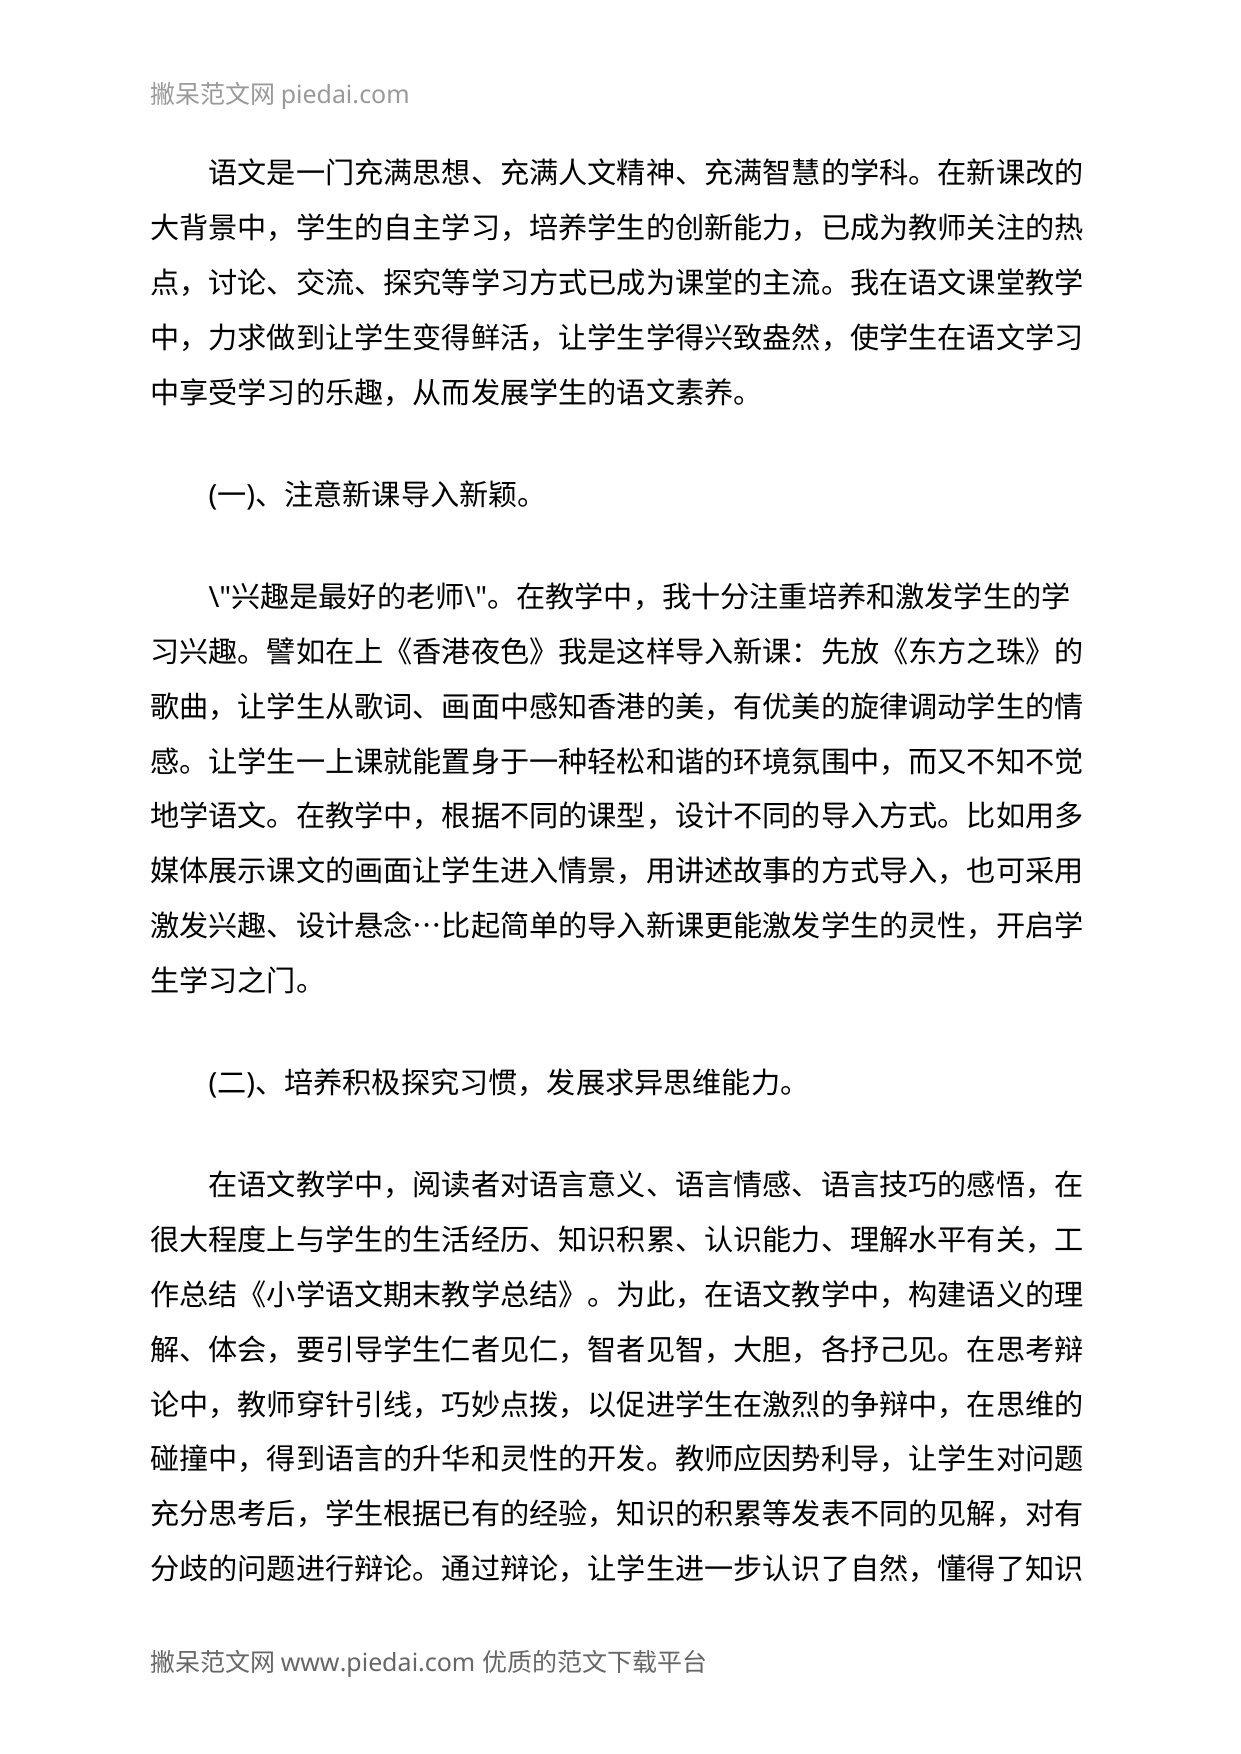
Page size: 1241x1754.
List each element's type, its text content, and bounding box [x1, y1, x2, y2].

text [150, 1161, 1090, 1588]
text (一)、注意新课导入新颖。 [150, 471, 1090, 514]
text \"兴趣是最好的老师\"。在教学中，我十分注重培养和激发学生的学习兴趣。譬如在上《香港夜色》我是这样导入新课：先放《东方之珠》的歌曲，让学生从歌词、画面中感知香港的美，有优美的旋律调动学生的情感。让学生一上课就能置身于一种轻松和谐的环境氛围中，而又不知不觉地学语文。在教学中，根据不同的课型，设计不同的导入方式。比如用多媒体展示课文的画面让学生进入情景，用讲述故事的方式导入，也可采用激发兴趣、设计悬念…比起简单的导入新课更能激发学生的灵性，开启学生学习之门。 [150, 573, 1090, 1000]
text 语文是一门充满思想、充满人文精神、充满智慧的学科。在新课改的大背景中，学生的自主学习，培养学生的创新能力，已成为教师关注的热点，讨论、交流、探究等学习方式已成为课堂的主流。我在语文课堂教学中，力求做到让学生变得鲜活，让学生学得兴致盎然，使学生在语文学习中享受学习的乐趣，从而发展学生的语文素养。 [150, 150, 1090, 412]
text (二)、培养积极探究习惯，发展求异思维能力。 [150, 1059, 1090, 1102]
